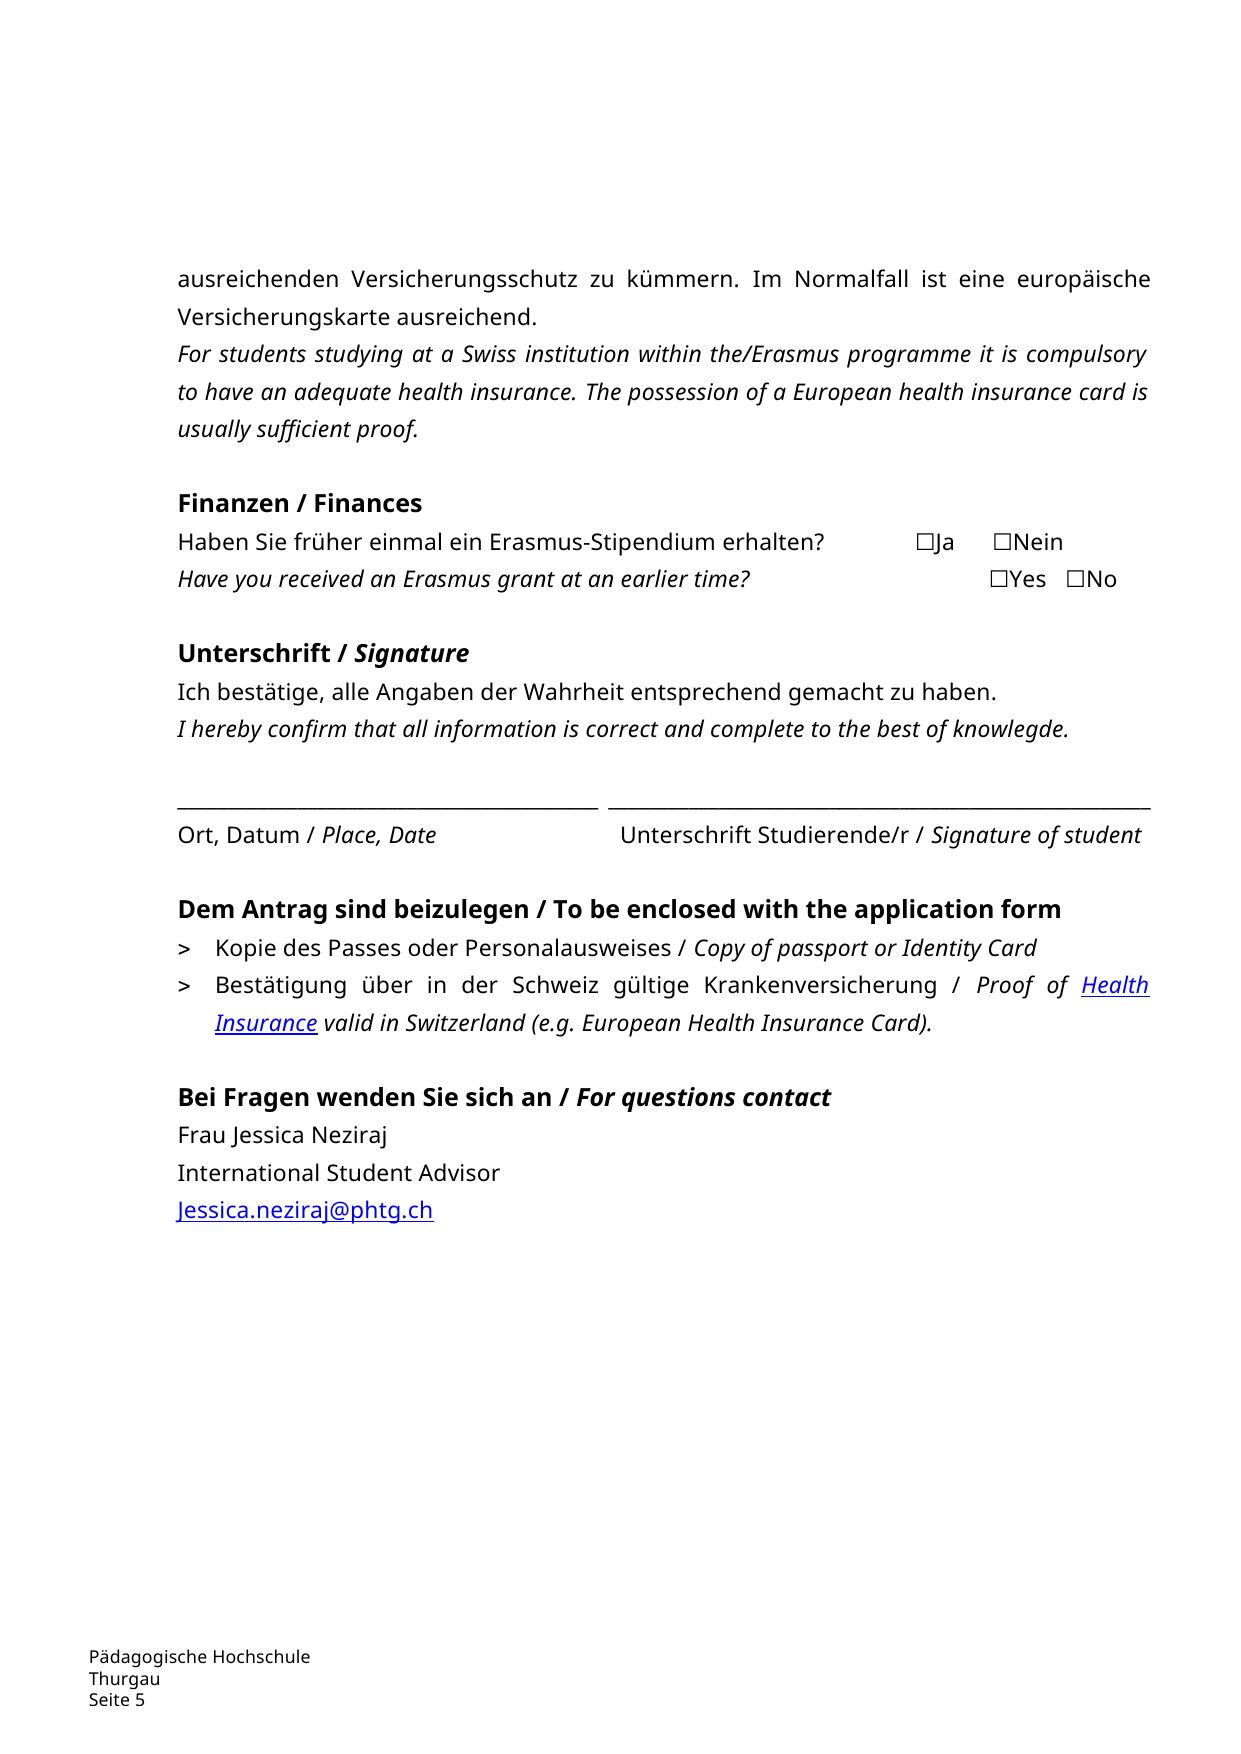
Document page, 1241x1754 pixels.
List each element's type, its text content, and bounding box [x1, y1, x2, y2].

text I hereby confirm that all information is correct and complete to the best of knowlegde. [177, 707, 1152, 745]
text International Student Advisor [177, 1151, 1152, 1189]
text Finanzen / Finances [177, 482, 1152, 520]
text Dem Antrag sind beizulegen / To be enclosed with the application form [177, 889, 1152, 926]
text Jessica.neziraj@phtg.ch [177, 1189, 1152, 1226]
text For students studying at a Swiss institution within the/Erasmus programme it is compulsory to have an adequate health insurance. The possession of a European health insurance card is usually sufficient proof. [177, 332, 1152, 445]
text Frau Jessica Neziraj [177, 1114, 1152, 1151]
text Bei Fragen wenden Sie sich an / For questions contact [177, 1076, 1152, 1114]
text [177, 257, 1152, 332]
text Ich bestätige, alle Angaben der Wahrheit entsprechend gemacht zu haben. [177, 670, 1152, 707]
text Unterschrift / Signature [177, 632, 1152, 670]
text Haben Sie früher einmal ein Erasmus-Stipendium erhalten? Ja Nein [177, 520, 1152, 557]
list Kopie des Passes oder Personalausweises / Copy of passport or Identity Card [177, 926, 1152, 964]
text Have you received an Erasmus grant at an earlier time? Yes No [177, 557, 1152, 595]
list Bestätigung über in der Schweiz gültige Krankenversicherung / Proof of Health Insurance valid in Switzerland (e.g. European Health Insurance Card). [177, 964, 1152, 1039]
text Ort, Datum / Place, Date Unterschrift Studierende/r / Signature of student [177, 814, 1152, 851]
